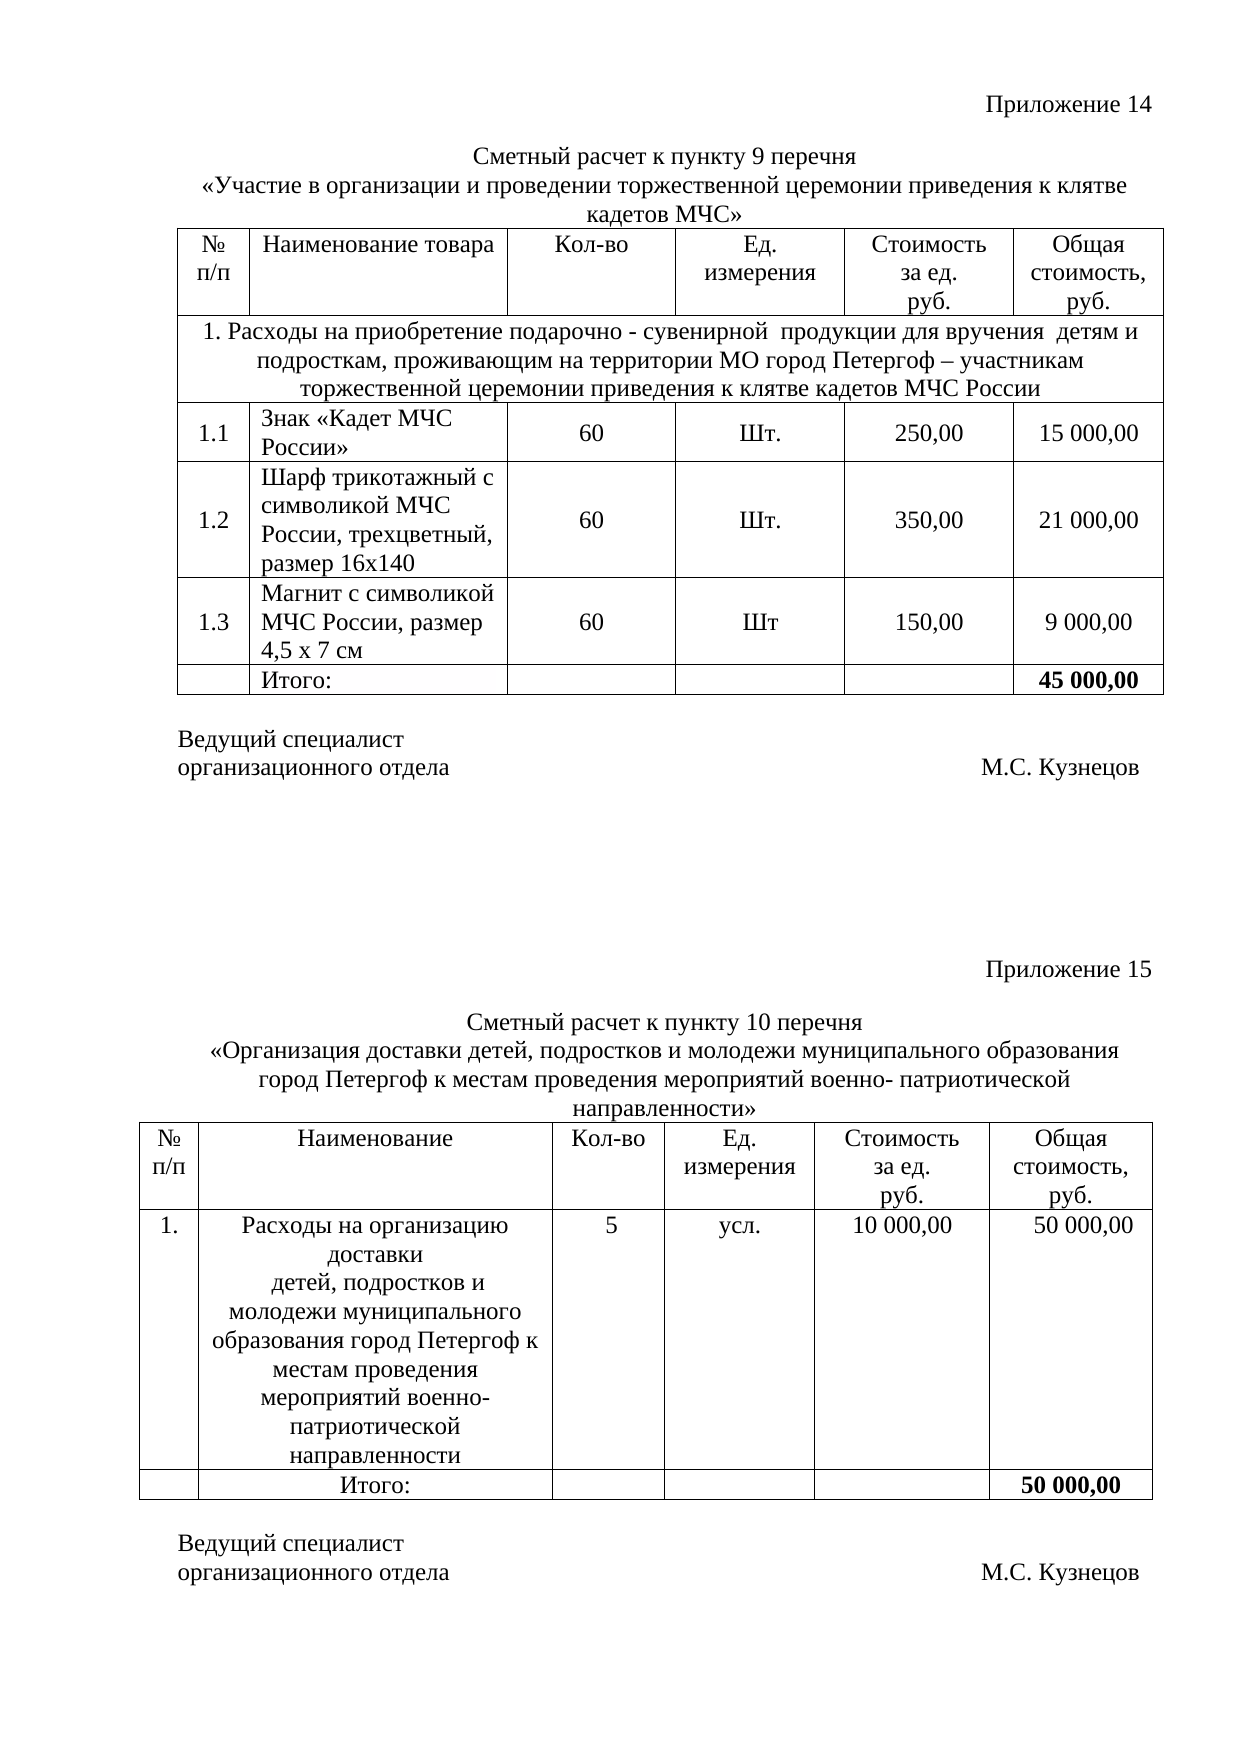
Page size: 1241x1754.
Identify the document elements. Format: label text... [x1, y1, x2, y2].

table_cell 1.2 [178, 462, 249, 577]
table_header Общая стоимость, руб. [1014, 229, 1163, 315]
text «Организация доставки детей, подростков и молодежи муниципального образования город Петергоф к местам проведения мероприятий военно- патриотической направленности» [177, 1035, 1152, 1122]
text Приложение 15 [177, 954, 1152, 982]
table_header № п/п [178, 229, 249, 315]
text организационного отдела М.С. Кузнецов [177, 1557, 1152, 1586]
table_cell 150,00 [845, 578, 1013, 664]
table_cell 50 000,00 [990, 1470, 1152, 1498]
table_cell 60 [508, 403, 675, 461]
table_header Наименование [199, 1123, 552, 1209]
table_header Кол-во [553, 1123, 664, 1209]
table_cell Знак «Кадет МЧС России» [250, 403, 507, 461]
text «Участие в организации и проведении торжественной церемонии приведения к клятве кадетов МЧС» [177, 170, 1152, 228]
table_cell 50 000,00 [990, 1210, 1152, 1469]
text Ведущий специалист [177, 1528, 1152, 1557]
table_cell 5 [553, 1210, 664, 1469]
table_cell 21 000,00 [1014, 462, 1163, 577]
table_header Общая стоимость, руб. [990, 1123, 1152, 1209]
table_cell 250,00 [845, 403, 1013, 461]
table_header Ед. измерения [665, 1123, 814, 1209]
table_cell Шт. [676, 403, 844, 461]
table_cell 10 000,00 [815, 1210, 989, 1469]
table_cell 1.3 [178, 578, 249, 664]
table_cell 350,00 [845, 462, 1013, 577]
table_cell [508, 665, 675, 694]
table_header Стоимость за ед. руб. [815, 1123, 989, 1209]
table_cell 1. [140, 1210, 198, 1469]
table_header Стоимость за ед. руб. [845, 229, 1013, 315]
table_header Ед. измерения [676, 229, 844, 315]
table_cell [845, 665, 1013, 694]
table_cell 60 [508, 578, 675, 664]
table_cell Расходы на организацию доставки детей, подростков и молодежи муниципального образования город Петергоф к местам проведения мероприятий военно- патриотической направленности [199, 1210, 552, 1469]
table_cell [140, 1470, 198, 1498]
table_cell Шарф трикотажный с символикой МЧС России, трехцветный, размер 16х140 [250, 462, 507, 577]
table_cell 45 000,00 [1014, 665, 1163, 694]
table_cell Итого: [199, 1470, 552, 1498]
text Сметный расчет к пункту 10 перечня [177, 1007, 1152, 1035]
table_cell Магнит с символикой МЧС России, размер 4,5 х 7 см [250, 578, 507, 664]
table_cell Шт. [676, 462, 844, 577]
table_cell 60 [508, 462, 675, 577]
table_cell [178, 665, 249, 694]
table_cell 1.1 [178, 403, 249, 461]
text организационного отдела М.С. Кузнецов [177, 752, 1152, 781]
table_cell 9 000,00 [1014, 578, 1163, 664]
table_cell [676, 665, 844, 694]
table_cell 1. Расходы на приобретение подарочно - сувенирной продукции для вручения детям и подросткам, проживающим на территории МО город Петергоф – участникам торжественной церемонии приведения к клятве кадетов МЧС России [178, 316, 1163, 402]
table_cell Шт [676, 578, 844, 664]
text Сметный расчет к пункту 9 перечня [177, 141, 1152, 170]
text Ведущий специалист [177, 724, 1152, 752]
table_cell усл. [665, 1210, 814, 1469]
table_header № п/п [140, 1123, 198, 1209]
table_header Наименование товара [250, 229, 507, 315]
table_cell [553, 1470, 664, 1498]
text Приложение 14 [177, 89, 1152, 117]
table_cell 15 000,00 [1014, 403, 1163, 461]
table_cell [665, 1470, 814, 1498]
table_cell [815, 1470, 989, 1498]
table_header Кол-во [508, 229, 675, 315]
